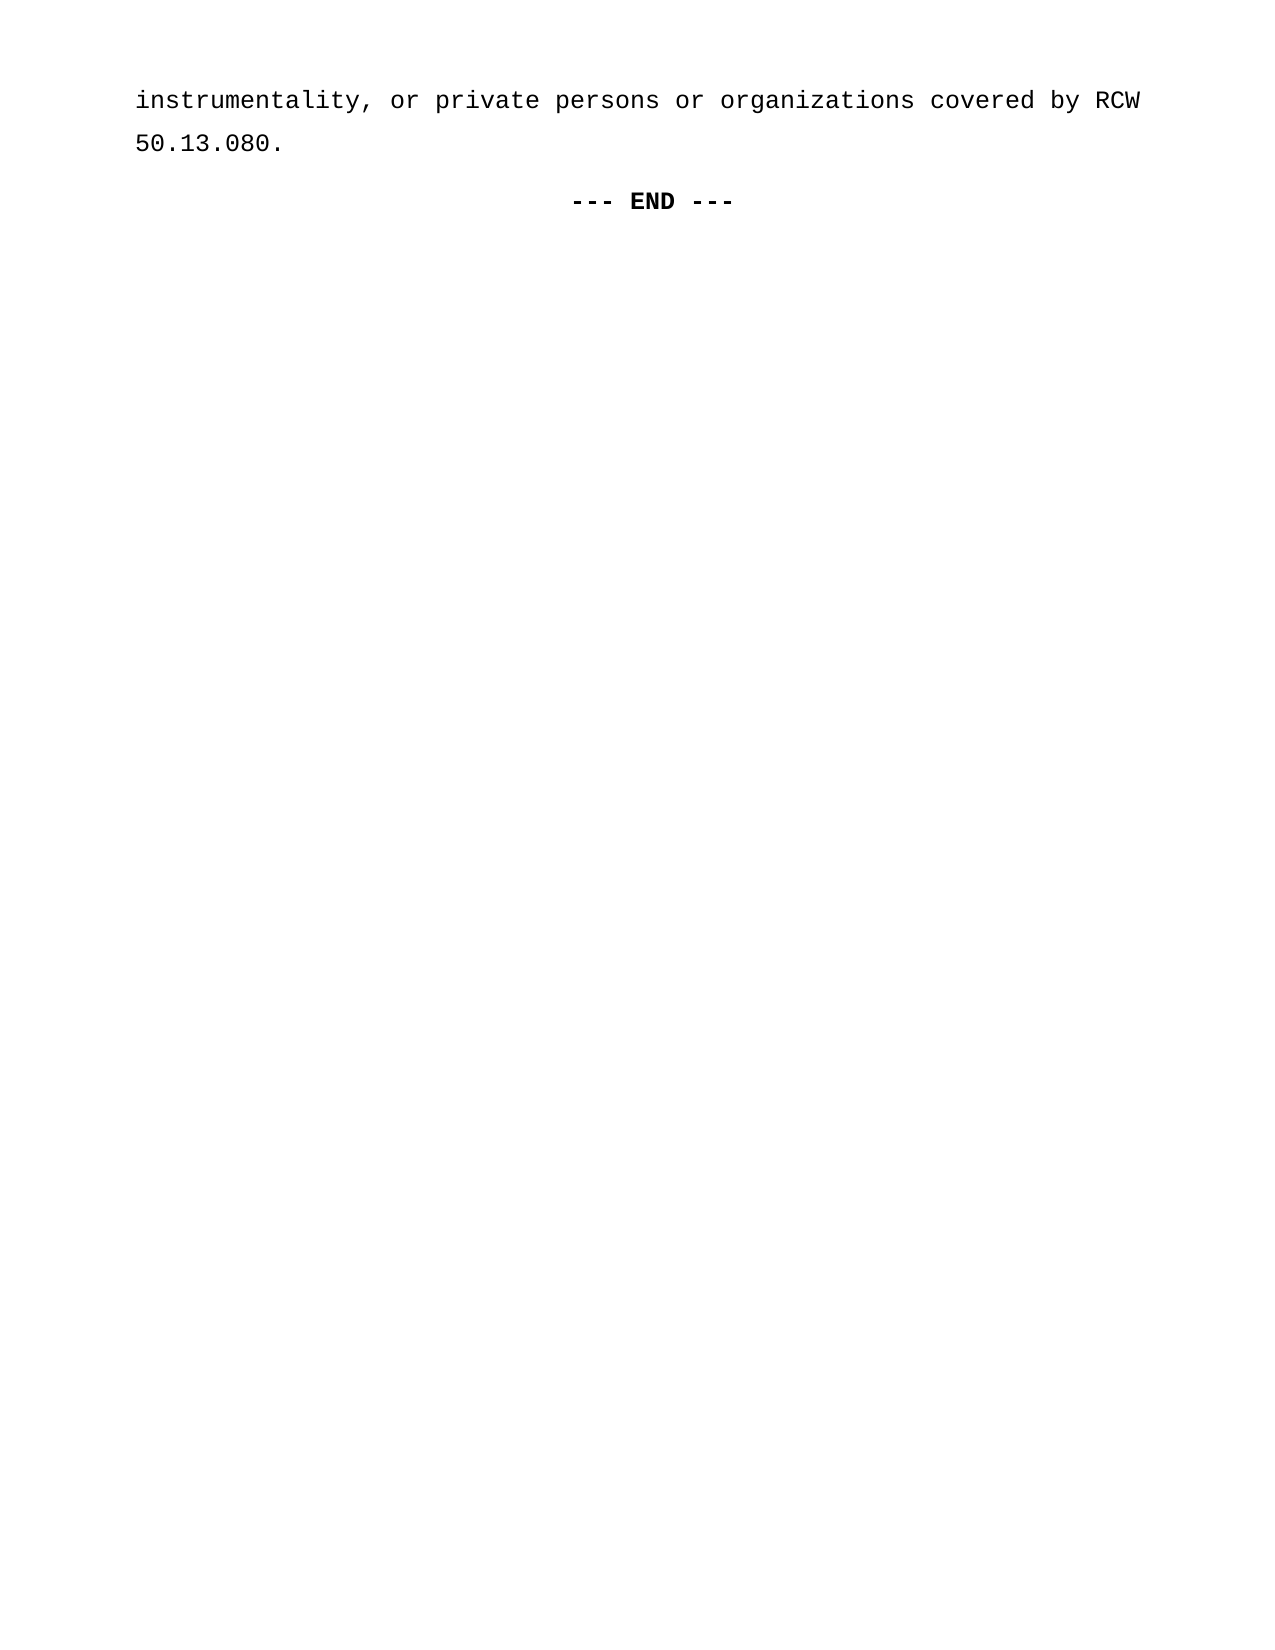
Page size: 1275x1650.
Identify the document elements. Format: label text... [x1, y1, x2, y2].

text --- END --- [135, 188, 1170, 217]
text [135, 75, 1170, 160]
